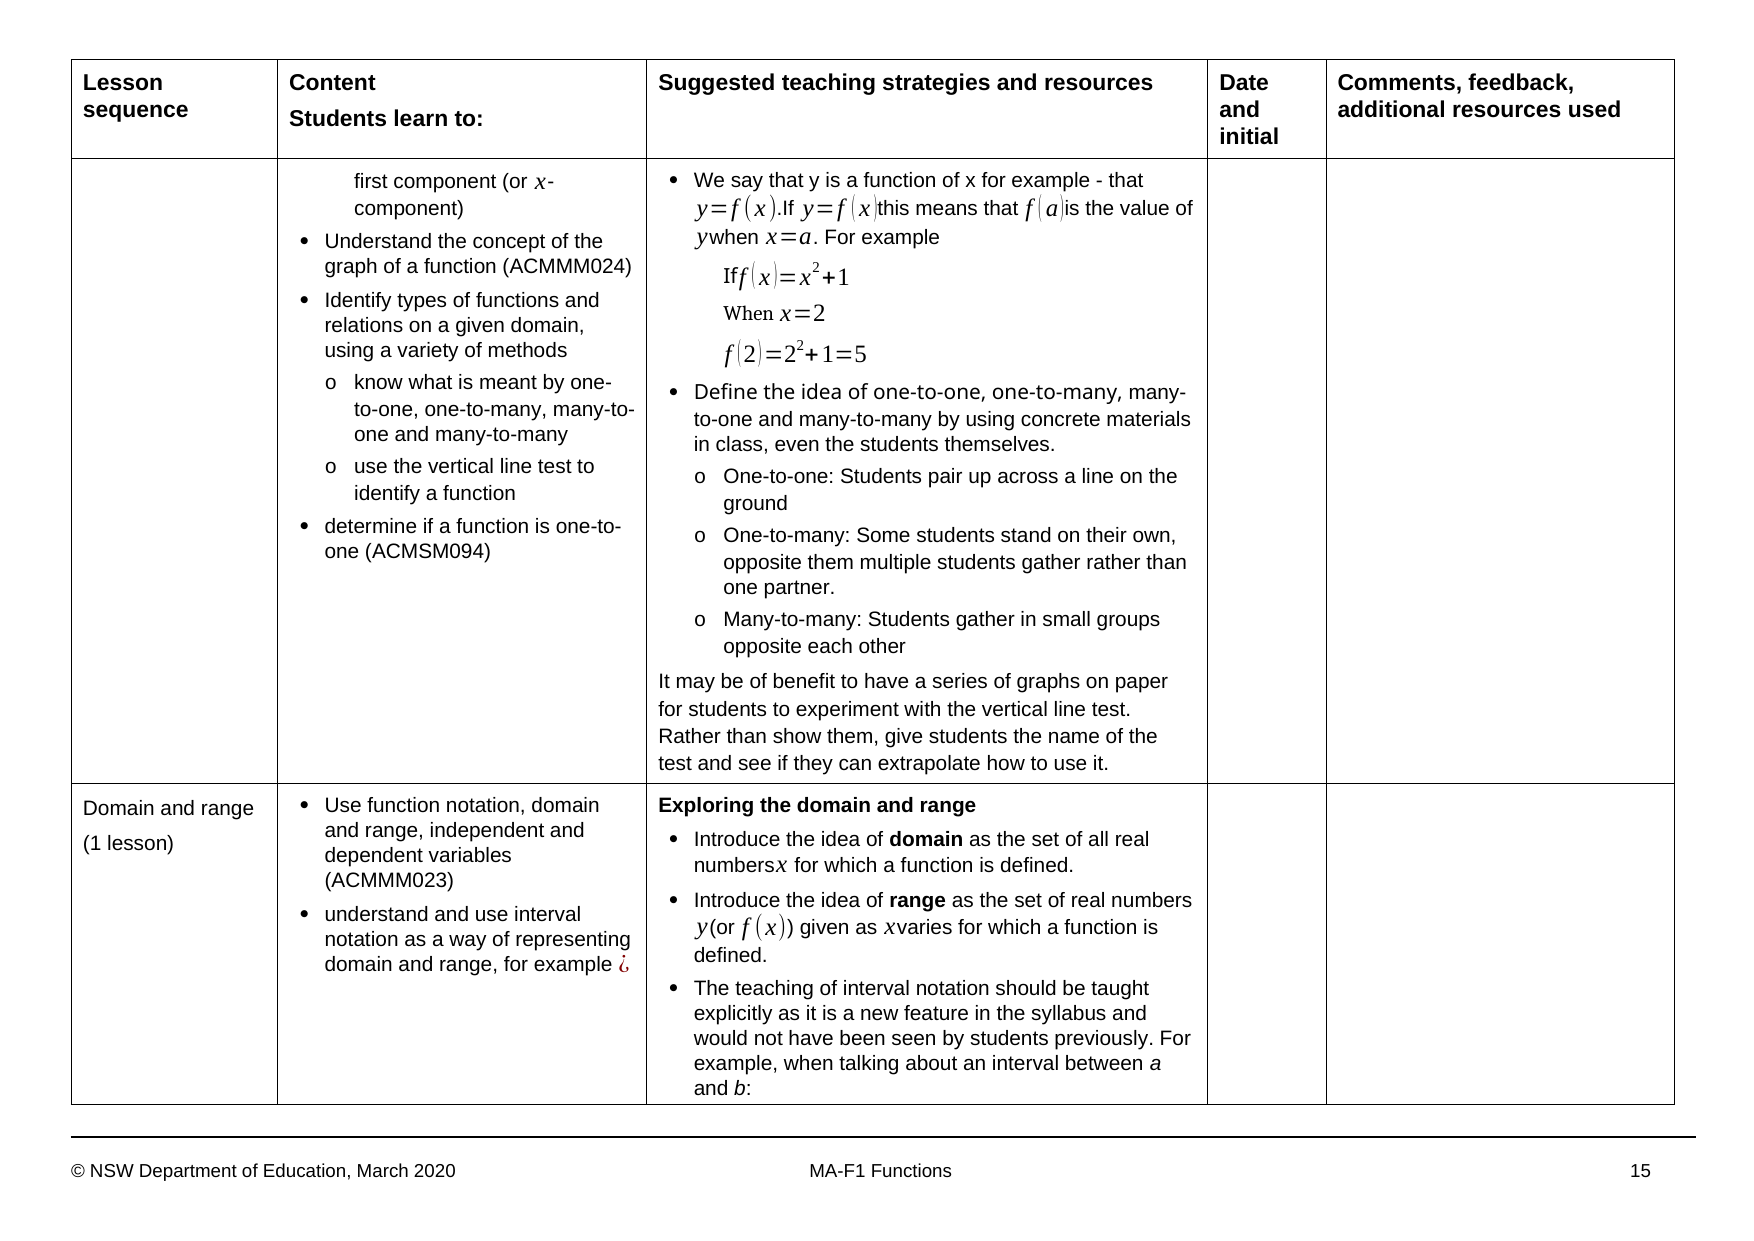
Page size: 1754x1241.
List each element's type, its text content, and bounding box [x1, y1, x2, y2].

table_header Comments, feedback, additional resources used [1327, 60, 1674, 158]
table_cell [647, 784, 1207, 1104]
table_cell [1208, 159, 1326, 783]
table_header Suggested teaching strategies and resources [647, 60, 1207, 158]
table_header Date and initial [1208, 60, 1326, 158]
table_cell [1327, 159, 1674, 783]
table_cell [1327, 784, 1674, 1104]
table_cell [278, 784, 646, 1104]
table_header Content Students learn to: [278, 60, 646, 158]
table_header Lesson sequence [72, 60, 277, 158]
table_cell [278, 159, 646, 783]
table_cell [72, 159, 277, 783]
table_cell [1208, 784, 1326, 1104]
table_cell Domain and range (1 lesson) [72, 784, 277, 1104]
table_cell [647, 159, 1207, 783]
